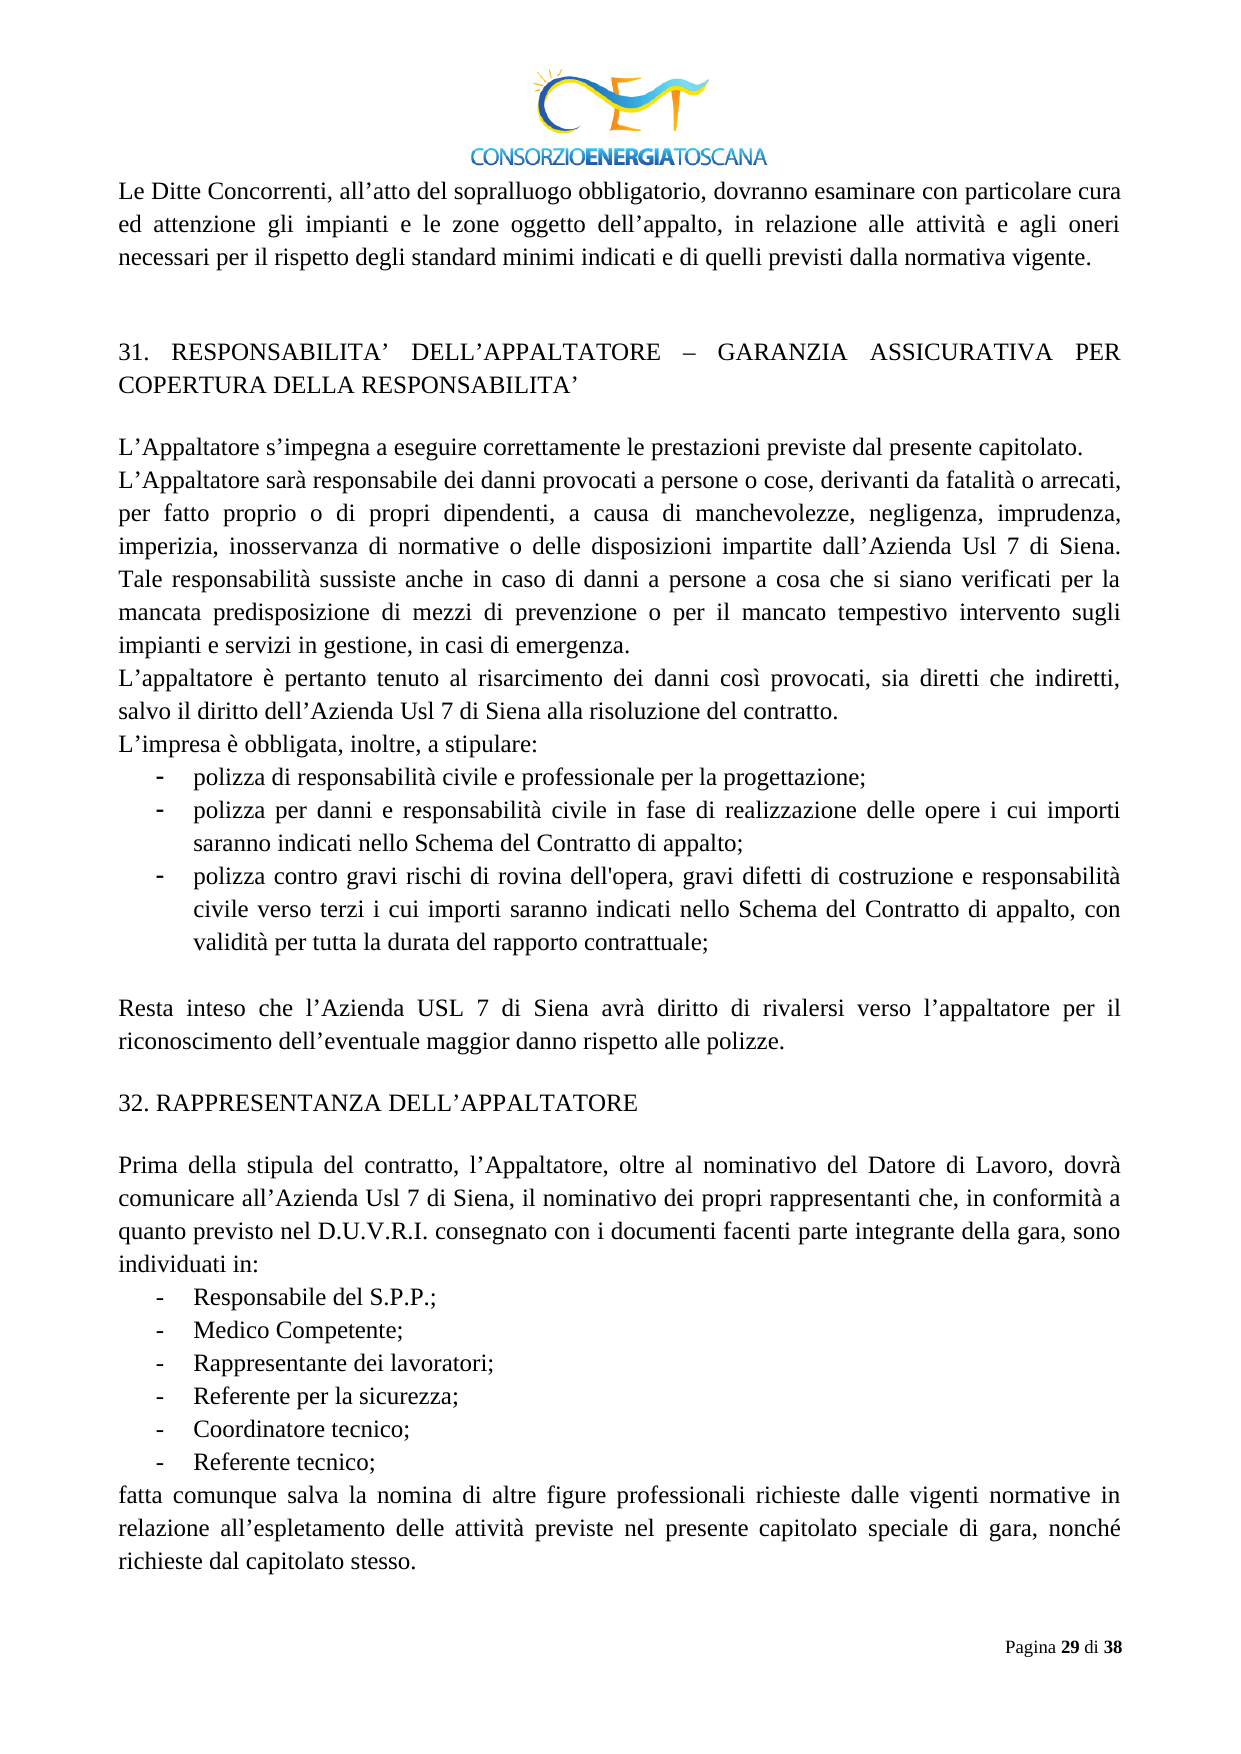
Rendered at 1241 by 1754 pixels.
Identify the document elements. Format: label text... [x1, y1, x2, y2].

text Resta inteso che l’Azienda USL 7 di Siena avrà diritto di rivalersi verso l’appaltatore per il riconoscimento dell’eventuale maggior danno rispetto alle polizze. [118, 993, 1122, 1055]
picture [464, 57, 779, 172]
list Referente tecnico; [156, 1447, 1122, 1476]
list Coordinatore tecnico; [156, 1414, 1122, 1443]
list polizza per danni e responsabilità civile in fase di realizzazione delle opere i cui importi saranno indicati nello Schema del Contratto di appalto; [156, 795, 1122, 857]
text 32. RAPPRESENTANZA DELL’APPALTATORE [118, 1088, 1122, 1117]
list Rappresentante dei lavoratori; [156, 1348, 1122, 1377]
list Medico Competente; [156, 1315, 1122, 1344]
list Referente per la sicurezza; [156, 1381, 1122, 1410]
text fatta comunque salva la nomina di altre figure professionali richieste dalle vigenti normative in relazione all’espletamento delle attività previste nel presente capitolato speciale di gara, nonché richieste dal capitolato stesso. [118, 1480, 1122, 1575]
text L’Appaltatore sarà responsabile dei danni provocati a persone o cose, derivanti da fatalità o arrecati, per fatto proprio o di propri dipendenti, a causa di manchevolezze, negligenza, imprudenza, imperizia, inosservanza di normative o delle disposizioni impartite dall’Azienda Usl 7 di Siena. Tale responsabilità sussiste anche in caso di danni a persone a cosa che si siano verificati per la mancata predisposizione di mezzi di prevenzione o per il mancato tempestivo intervento sugli impianti e servizi in gestione, in casi di emergenza. [118, 465, 1122, 659]
list polizza di responsabilità civile e professionale per la progettazione; [156, 762, 1122, 791]
text Le Ditte Concorrenti, all’atto del sopralluogo obbligatorio, dovranno esaminare con particolare cura ed attenzione gli impianti e le zone oggetto dell’appalto, in relazione alle attività e agli oneri necessari per il rispetto degli standard minimi indicati e di quelli previsti dalla normativa vigente. [118, 176, 1122, 271]
list polizza contro gravi rischi di rovina dell'opera, gravi difetti di costruzione e responsabilità civile verso terzi i cui importi saranno indicati nello Schema del Contratto di appalto, con validità per tutta la durata del rapporto contrattuale; [156, 861, 1122, 956]
text 31. RESPONSABILITA’ DELL’APPALTATORE – GARANZIA ASSICURATIVA PER COPERTURA DELLA RESPONSABILITA’ [118, 337, 1122, 399]
text Prima della stipula del contratto, l’Appaltatore, oltre al nominativo del Datore di Lavoro, dovrà comunicare all’Azienda Usl 7 di Siena, il nominativo dei propri rappresentanti che, in conformità a quanto previsto nel D.U.V.R.I. consegnato con i documenti facenti parte integrante della gara, sono individuati in: [118, 1150, 1122, 1278]
list Responsabile del S.P.P.; [156, 1282, 1122, 1311]
text L’appaltatore è pertanto tenuto al risarcimento dei danni così provocati, sia diretti che indiretti, salvo il diritto dell’Azienda Usl 7 di Siena alla risoluzione del contratto. [118, 663, 1122, 725]
text L’impresa è obbligata, inoltre, a stipulare: [118, 729, 1122, 758]
text L’Appaltatore s’impegna a eseguire correttamente le prestazioni previste dal presente capitolato. [118, 432, 1122, 461]
